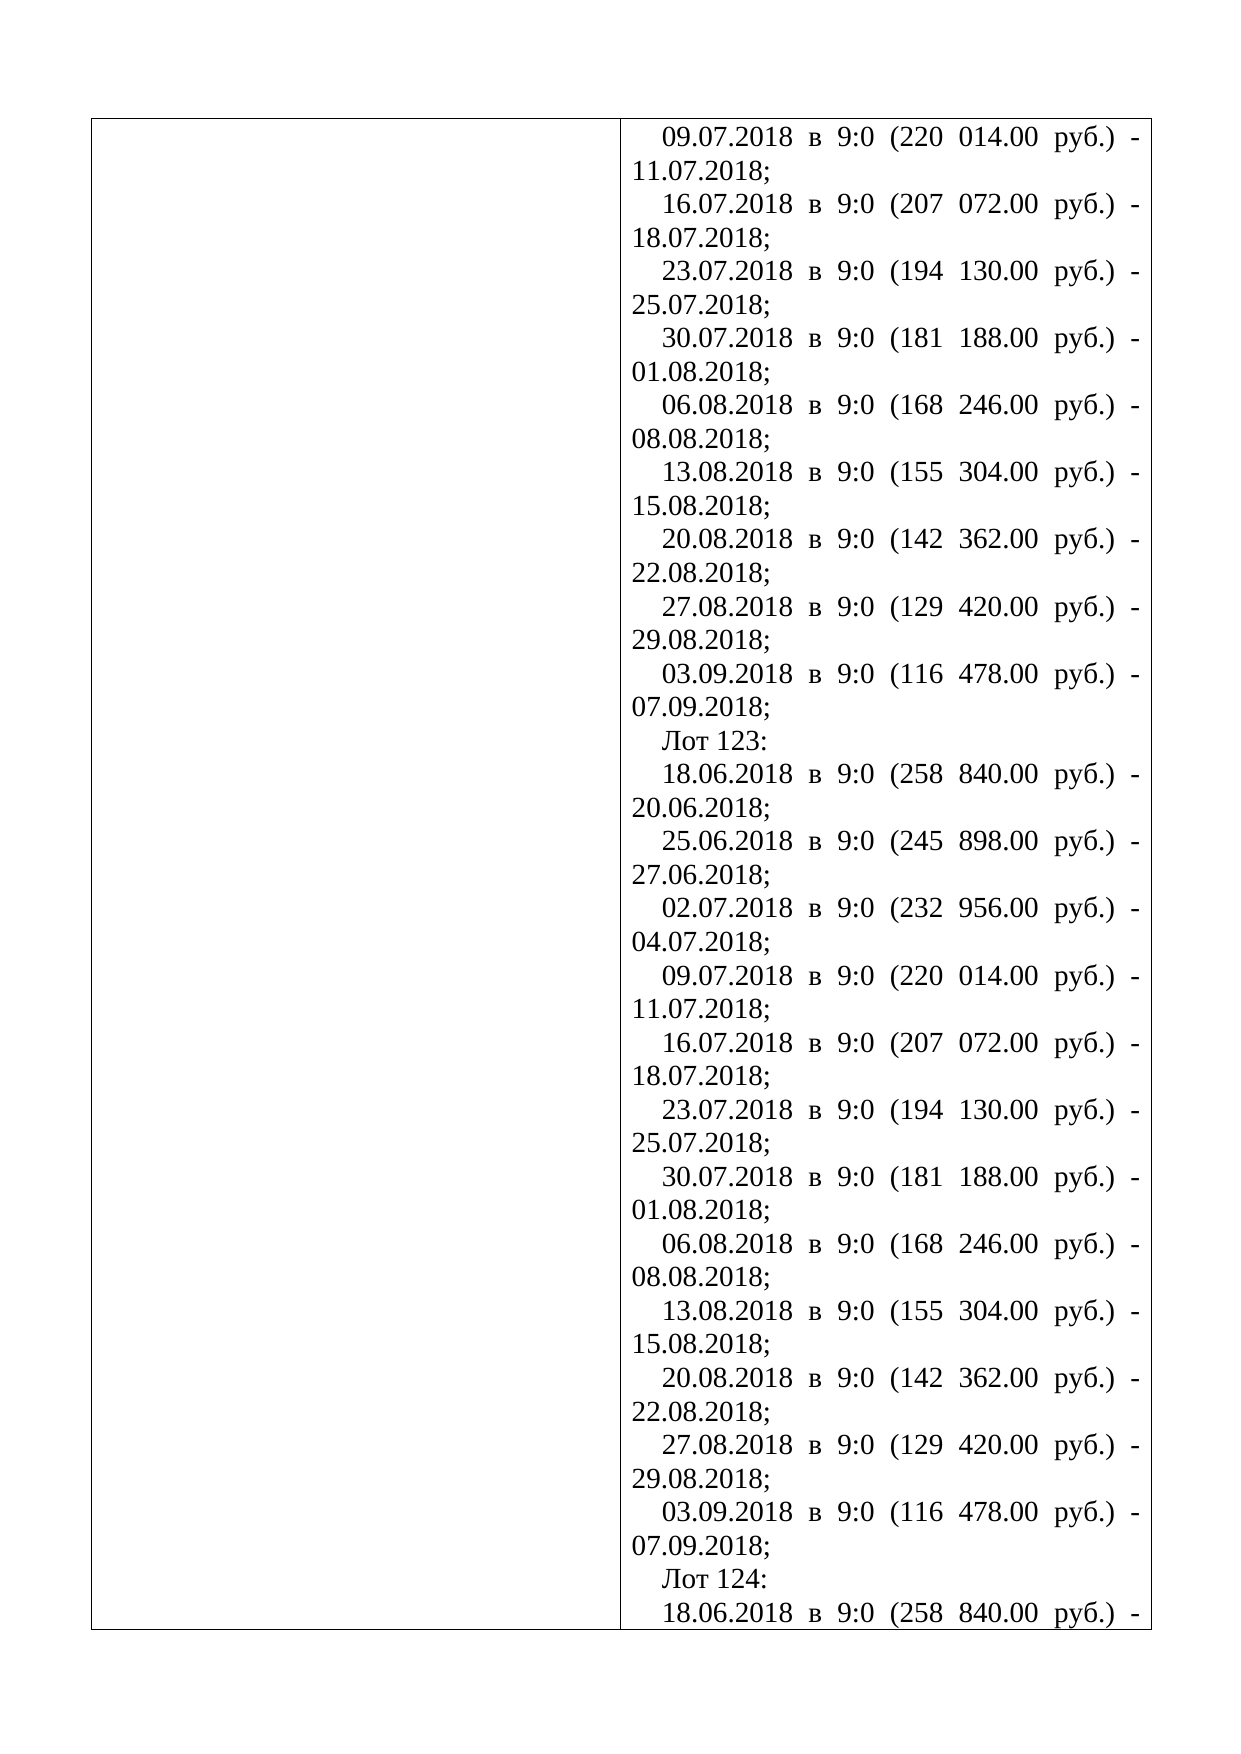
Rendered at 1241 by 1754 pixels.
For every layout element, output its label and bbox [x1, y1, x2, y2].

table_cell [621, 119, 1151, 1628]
table_cell [92, 119, 620, 1628]
